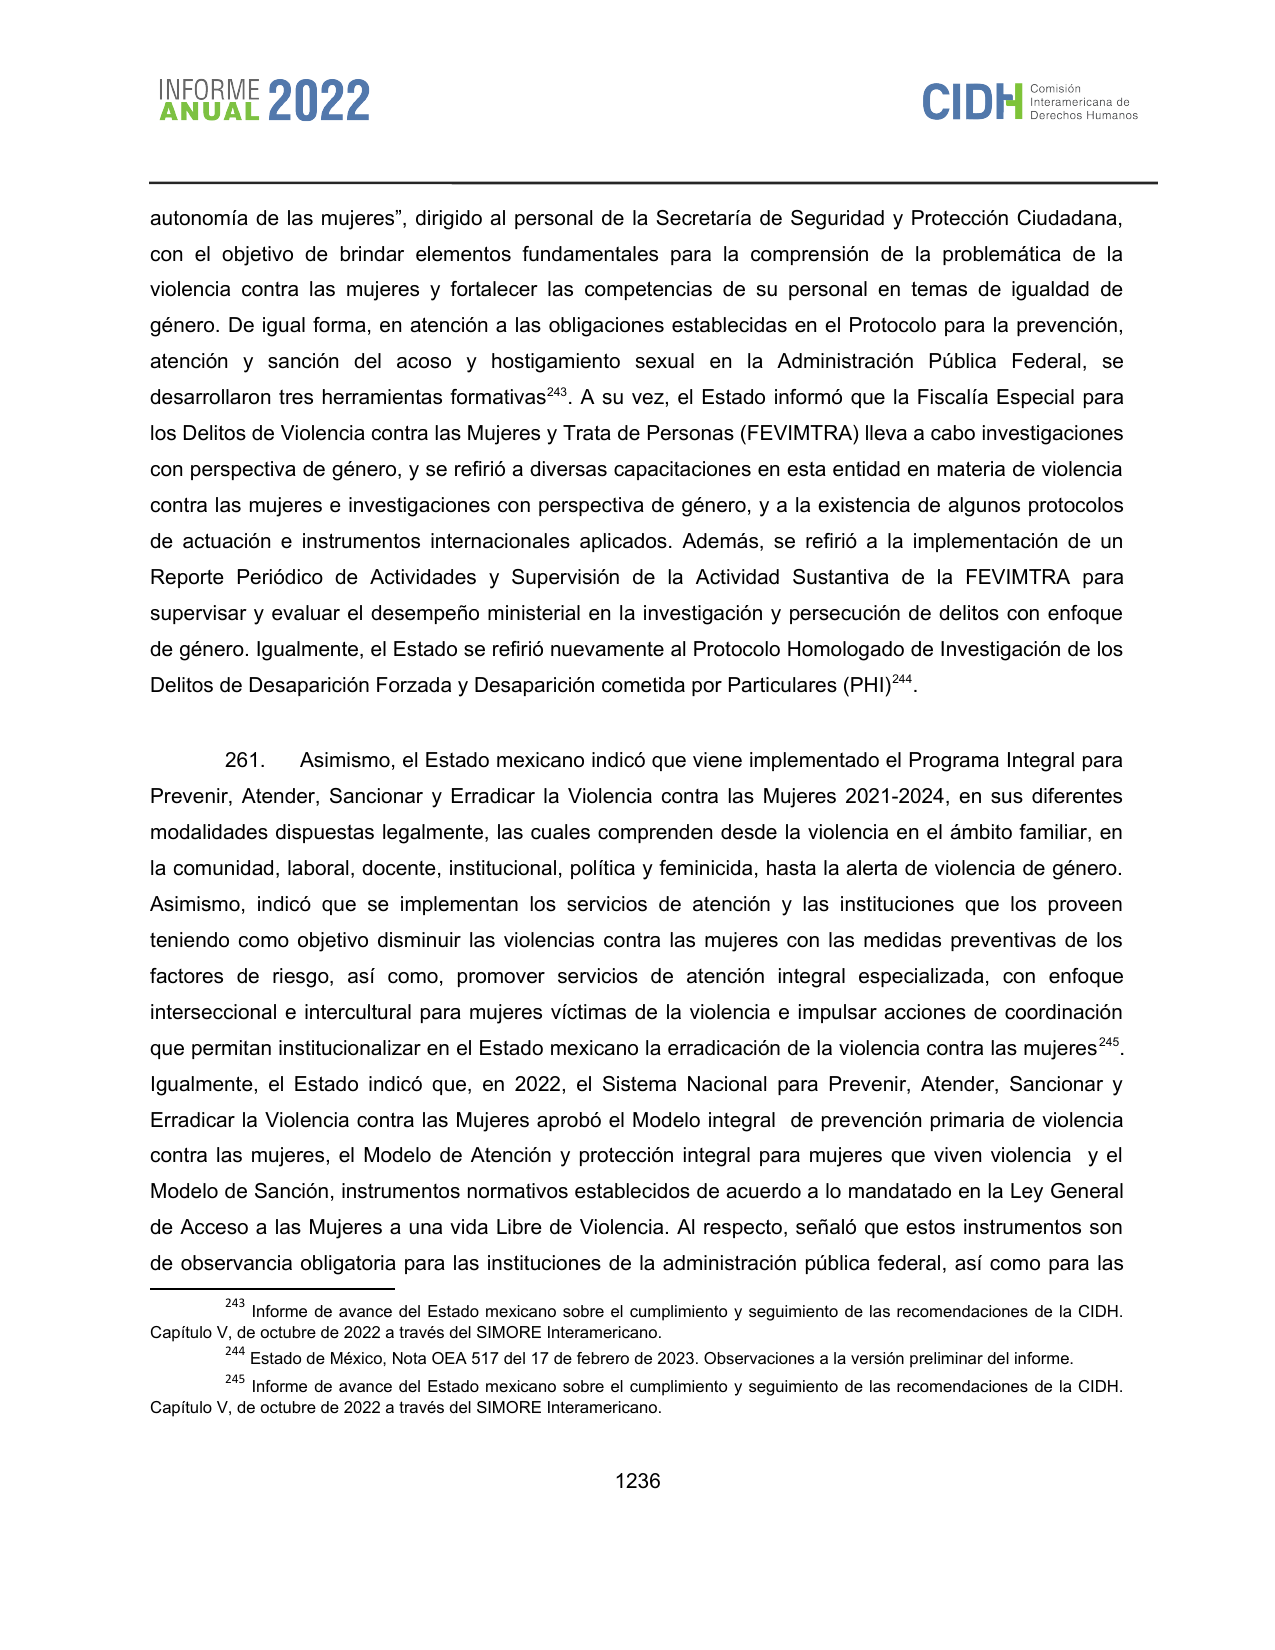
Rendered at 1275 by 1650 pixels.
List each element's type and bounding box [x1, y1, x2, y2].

subtitle [150, 748, 1125, 1275]
picture [150, 73, 374, 126]
picture [914, 73, 1158, 130]
subtitle [150, 205, 1125, 697]
